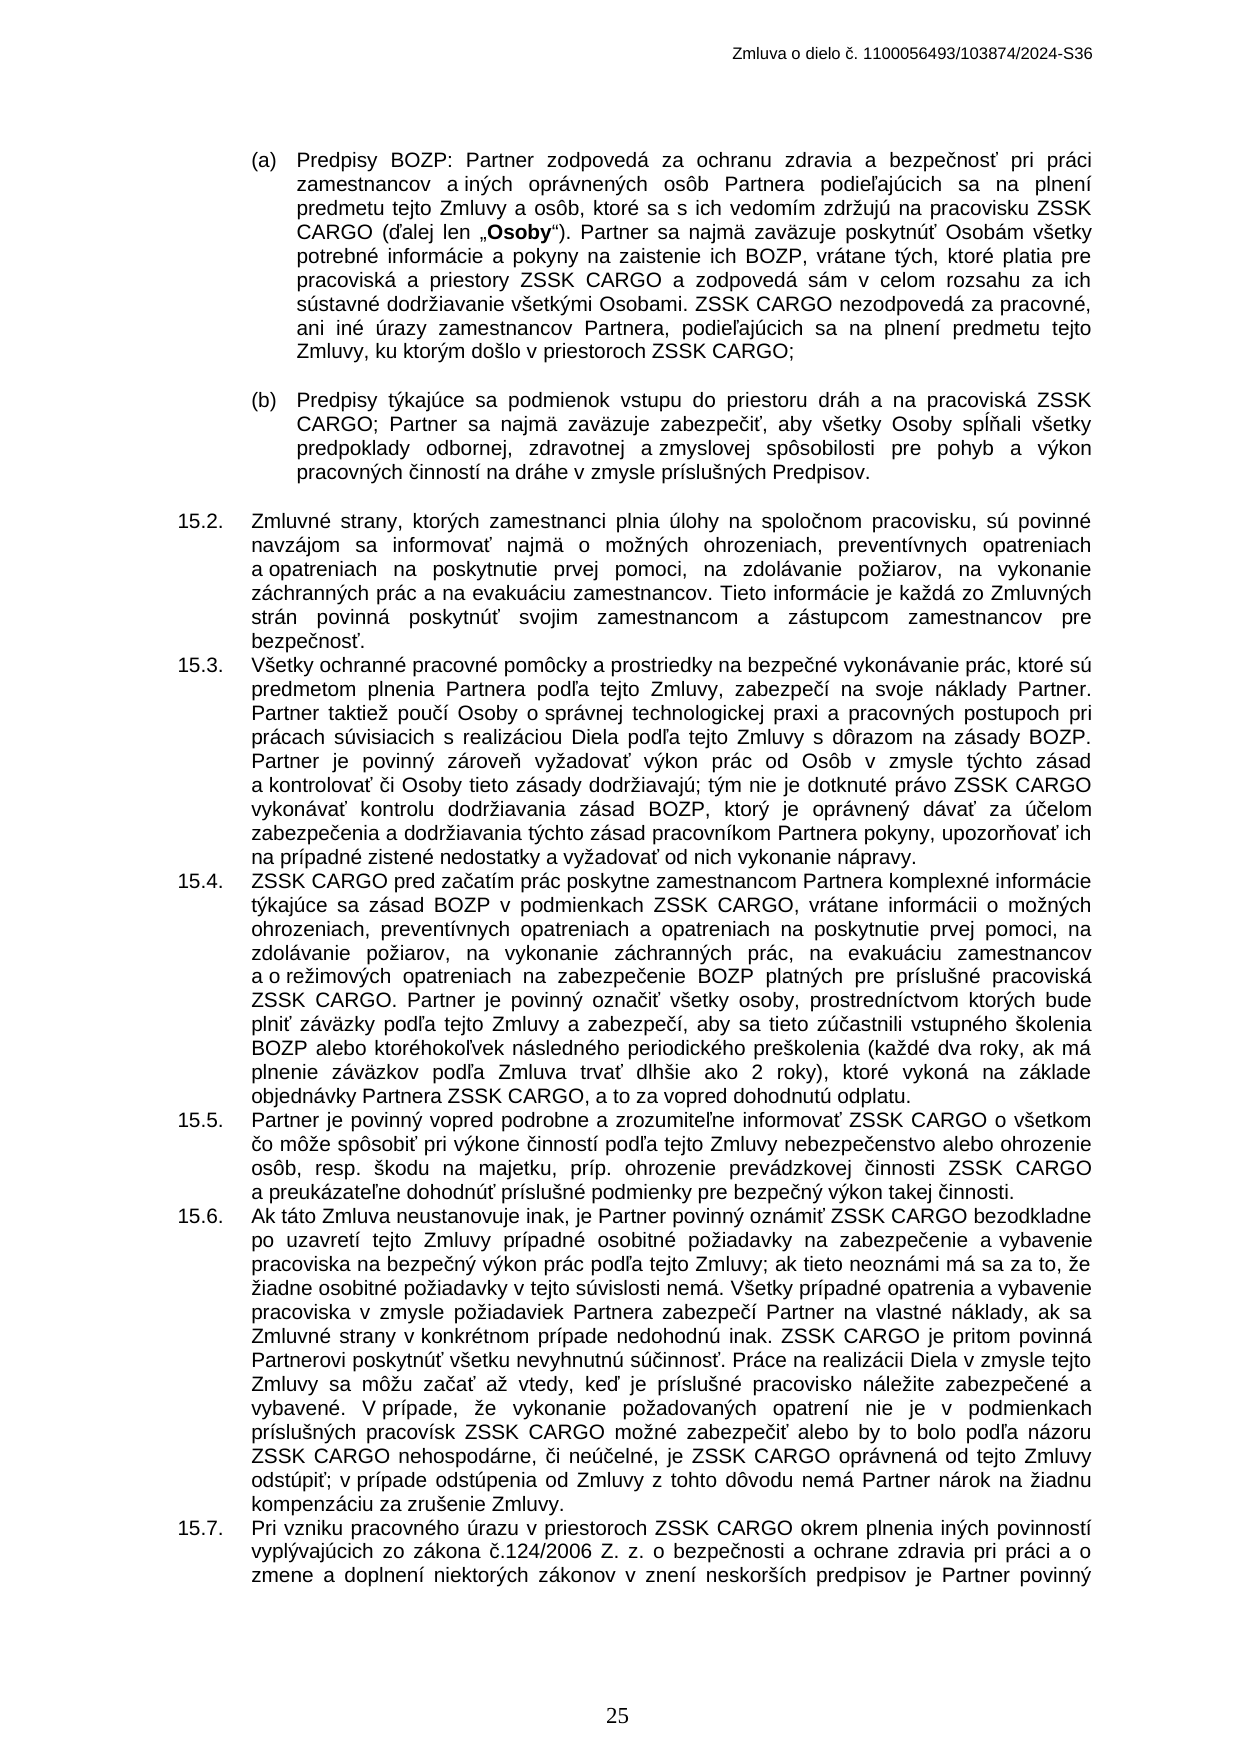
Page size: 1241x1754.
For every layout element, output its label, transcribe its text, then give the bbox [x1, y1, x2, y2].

text (a) Predpisy BOZP: Partner zodpovedá za ochranu zdravia a bezpečnosť pri práci zamestnancov a iných oprávnených osôb Partnera podieľajúcich sa na plnení predmetu tejto Zmluvy a osôb, ktoré sa s ich vedomím zdržujú na pracovisku ZSSK CARGO (ďalej len „Osoby“). Partner sa najmä zaväzuje poskytnúť Osobám všetky potrebné informácie a pokyny na zaistenie ich BOZP, vrátane tých, ktoré platia pre pracoviská a priestory ZSSK CARGO a zodpovedá sám v celom rozsahu za ich sústavné dodržiavanie všetkými Osobami. ZSSK CARGO nezodpovedá za pracovné, ani iné úrazy zamestnancov Partnera, podieľajúcich sa na plnení predmetu tejto Zmluvy, ku ktorým došlo v priestoroch ZSSK CARGO; [251, 148, 1093, 363]
text 15.2. Zmluvné strany, ktorých zamestnanci plnia úlohy na spoločnom pracovisku, sú povinné navzájom sa informovať najmä o možných ohrozeniach, preventívnych opatreniach a opatreniach na poskytnutie prvej pomoci, na zdolávanie požiarov, na vykonanie záchranných prác a na evakuáciu zamestnancov. Tieto informácie je každá zo Zmluvných strán povinná poskytnúť svojim zamestnancom a zástupcom zamestnancov pre bezpečnosť. [177, 509, 1093, 653]
text 15.5. Partner je povinný vopred podrobne a zrozumiteľne informovať ZSSK CARGO o všetkom čo môže spôsobiť pri výkone činností podľa tejto Zmluvy nebezpečenstvo alebo ohrozenie osôb, resp. škodu na majetku, príp. ohrozenie prevádzkovej činnosti ZSSK CARGO a preukázateľne dohodnúť príslušné podmienky pre bezpečný výkon takej činnosti. [177, 1108, 1093, 1204]
text 15.6. Ak táto Zmluva neustanovuje inak, je Partner povinný oznámiť ZSSK CARGO bezodkladne po uzavretí tejto Zmluvy prípadné osobitné požiadavky na zabezpečenie a vybavenie pracoviska na bezpečný výkon prác podľa tejto Zmluvy; ak tieto neoznámi má sa za to, že žiadne osobitné požiadavky v tejto súvislosti nemá. Všetky prípadné opatrenia a vybavenie pracoviska v zmysle požiadaviek Partnera zabezpečí Partner na vlastné náklady, ak sa Zmluvné strany v konkrétnom prípade nedohodnú inak. ZSSK CARGO je pritom povinná Partnerovi poskytnúť všetku nevyhnutnú súčinnosť. Práce na realizácii Diela v zmysle tejto Zmluvy sa môžu začať až vtedy, keď je príslušné pracovisko náležite zabezpečené a vybavené. V prípade, že vykonanie požadovaných opatrení nie je v podmienkach príslušných pracovísk ZSSK CARGO možné zabezpečiť alebo by to bolo podľa názoru ZSSK CARGO nehospodárne, či neúčelné, je ZSSK CARGO oprávnená od tejto Zmluvy odstúpiť; v prípade odstúpenia od Zmluvy z tohto dôvodu nemá Partner nárok na žiadnu kompenzáciu za zrušenie Zmluvy. [177, 1204, 1093, 1515]
text 15.4. ZSSK CARGO pred začatím prác poskytne zamestnancom Partnera komplexné informácie týkajúce sa zásad BOZP v podmienkach ZSSK CARGO, vrátane informácii o možných ohrozeniach, preventívnych opatreniach a opatreniach na poskytnutie prvej pomoci, na zdolávanie požiarov, na vykonanie záchranných prác, na evakuáciu zamestnancov a o režimových opatreniach na zabezpečenie BOZP platných pre príslušné pracoviská ZSSK CARGO. Partner je povinný označiť všetky osoby, prostredníctvom ktorých bude plniť záväzky podľa tejto Zmluvy a zabezpečí, aby sa tieto zúčastnili vstupného školenia BOZP alebo ktoréhokoľvek následného periodického preškolenia (každé dva roky, ak má plnenie záväzkov podľa Zmluva trvať dlhšie ako 2 roky), ktoré vykoná na základe objednávky Partnera ZSSK CARGO, a to za vopred dohodnutú odplatu. [177, 868, 1093, 1108]
text 15.3. Všetky ochranné pracovné pomôcky a prostriedky na bezpečné vykonávanie prác, ktoré sú predmetom plnenia Partnera podľa tejto Zmluvy, zabezpečí na svoje náklady Partner. Partner taktiež poučí Osoby o správnej technologickej praxi a pracovných postupoch pri prácach súvisiacich s realizáciou Diela podľa tejto Zmluvy s dôrazom na zásady BOZP. Partner je povinný zároveň vyžadovať výkon prác od Osôb v zmysle týchto zásad a kontrolovať či Osoby tieto zásady dodržiavajú; tým nie je dotknuté právo ZSSK CARGO vykonávať kontrolu dodržiavania zásad BOZP, ktorý je oprávnený dávať za účelom zabezpečenia a dodržiavania týchto zásad pracovníkom Partnera pokyny, upozorňovať ich na prípadné zistené nedostatky a vyžadovať od nich vykonanie nápravy. [177, 653, 1093, 868]
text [177, 1515, 1093, 1587]
text (b) Predpisy týkajúce sa podmienok vstupu do priestoru dráh a na pracoviská ZSSK CARGO; Partner sa najmä zaväzuje zabezpečiť, aby všetky Osoby spĺňali všetky predpoklady odbornej, zdravotnej a zmyslovej spôsobilosti pre pohyb a výkon pracovných činností na dráhe v zmysle príslušných Predpisov. [251, 388, 1093, 484]
